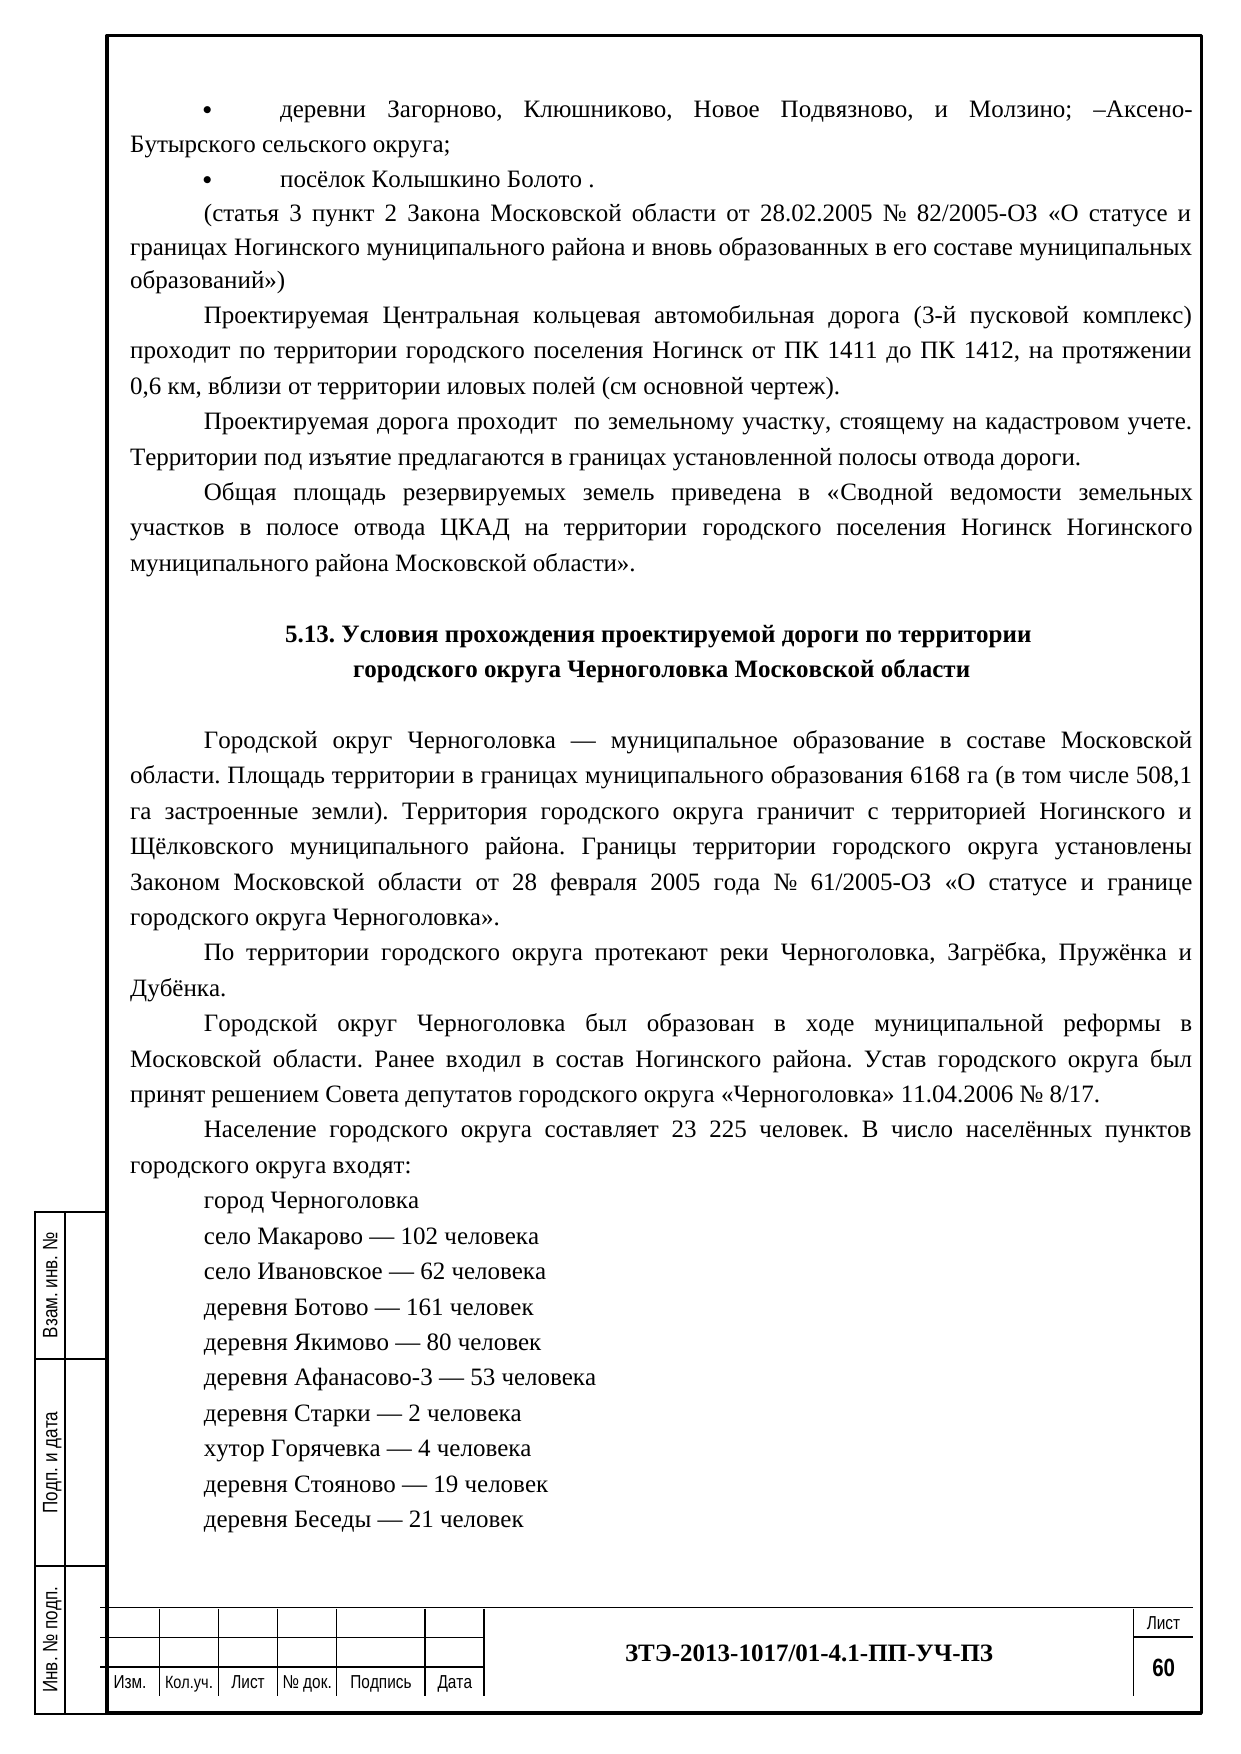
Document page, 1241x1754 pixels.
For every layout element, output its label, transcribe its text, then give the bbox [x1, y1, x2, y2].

text деревня Старки — 2 человека [130, 1393, 1193, 1428]
text деревня Беседы — 21 человек [130, 1499, 1193, 1534]
text Городской округ Черноголовка — муниципальное образование в составе Московской области. Площадь территории в границах муниципального образования 6168 га (в том числе 508,1 га застроенные земли). Территория городского округа граничит с территорией Ногинского и Щёлковского муниципального района. Границы территории городского округа установлены Законом Московской области от 28 февраля 2005 года № 61/2005-ОЗ «О статусе и границе городского округа Черноголовка». [130, 720, 1193, 932]
text село Ивановское — 62 человека [130, 1251, 1193, 1287]
text 5.13. Условия прохождения проектируемой дороги по территории городского округа Черноголовка Московской области [130, 614, 1193, 684]
text Проектируемая Центральная кольцевая автомобильная дорога (3-й пусковой комплекс) проходит по территории городского поселения Ногинск от ПК 1411 до ПК 1412, на протяжении 0,6 км, вблизи от территории иловых полей (см основной чертеж). [130, 295, 1193, 401]
text Городской округ Черноголовка был образован в ходе муниципальной реформы в Московской области. Ранее входил в состав Ногинского района. Устав городского округа был принят решением Совета депутатов городского округа «Черноголовка» 11.04.2006 № 8/17. [130, 1003, 1193, 1109]
text хутор Горячевка — 4 человека [130, 1428, 1193, 1464]
text село Макарово — 102 человека [130, 1216, 1193, 1251]
text (статья 3 пункт 2 Закона Московской области от 28.02.2005 № 82/2005-ОЗ «О статусе и границах Ногинского муниципального района и вновь образованных в его составе муниципальных образований») [130, 195, 1193, 295]
text деревня Ботово — 161 человек [130, 1287, 1193, 1322]
text деревня Стояново — 19 человек [130, 1464, 1193, 1499]
text город Черноголовка [130, 1180, 1193, 1216]
list посёлок Колышкино Болото . [130, 159, 1193, 195]
text Население городского округа составляет 23 225 человек. В число населённых пунктов городского округа входят: [130, 1109, 1193, 1180]
list деревни Загорново, Клюшниково, Новое Подвязново, и Молзино; –Аксено-Бутырского сельского округа; [130, 89, 1193, 159]
text По территории городского округа протекают реки Черноголовка, Загрёбка, Пружёнка и Дубёнка. [130, 932, 1193, 1003]
text Проектируемая дорога проходит по земельному участку, стоящему на кадастровом учете. Территории под изъятие предлагаются в границах установленной полосы отвода дороги. [130, 401, 1193, 472]
text Общая площадь резервируемых земель приведена в «Сводной ведомости земельных участков в полосе отвода ЦКАД на территории городского поселения Ногинск Ногинского муниципального района Московской области». [130, 472, 1193, 578]
text деревня Афанасово-3 — 53 человека [130, 1357, 1193, 1393]
text деревня Якимово — 80 человек [130, 1322, 1193, 1357]
